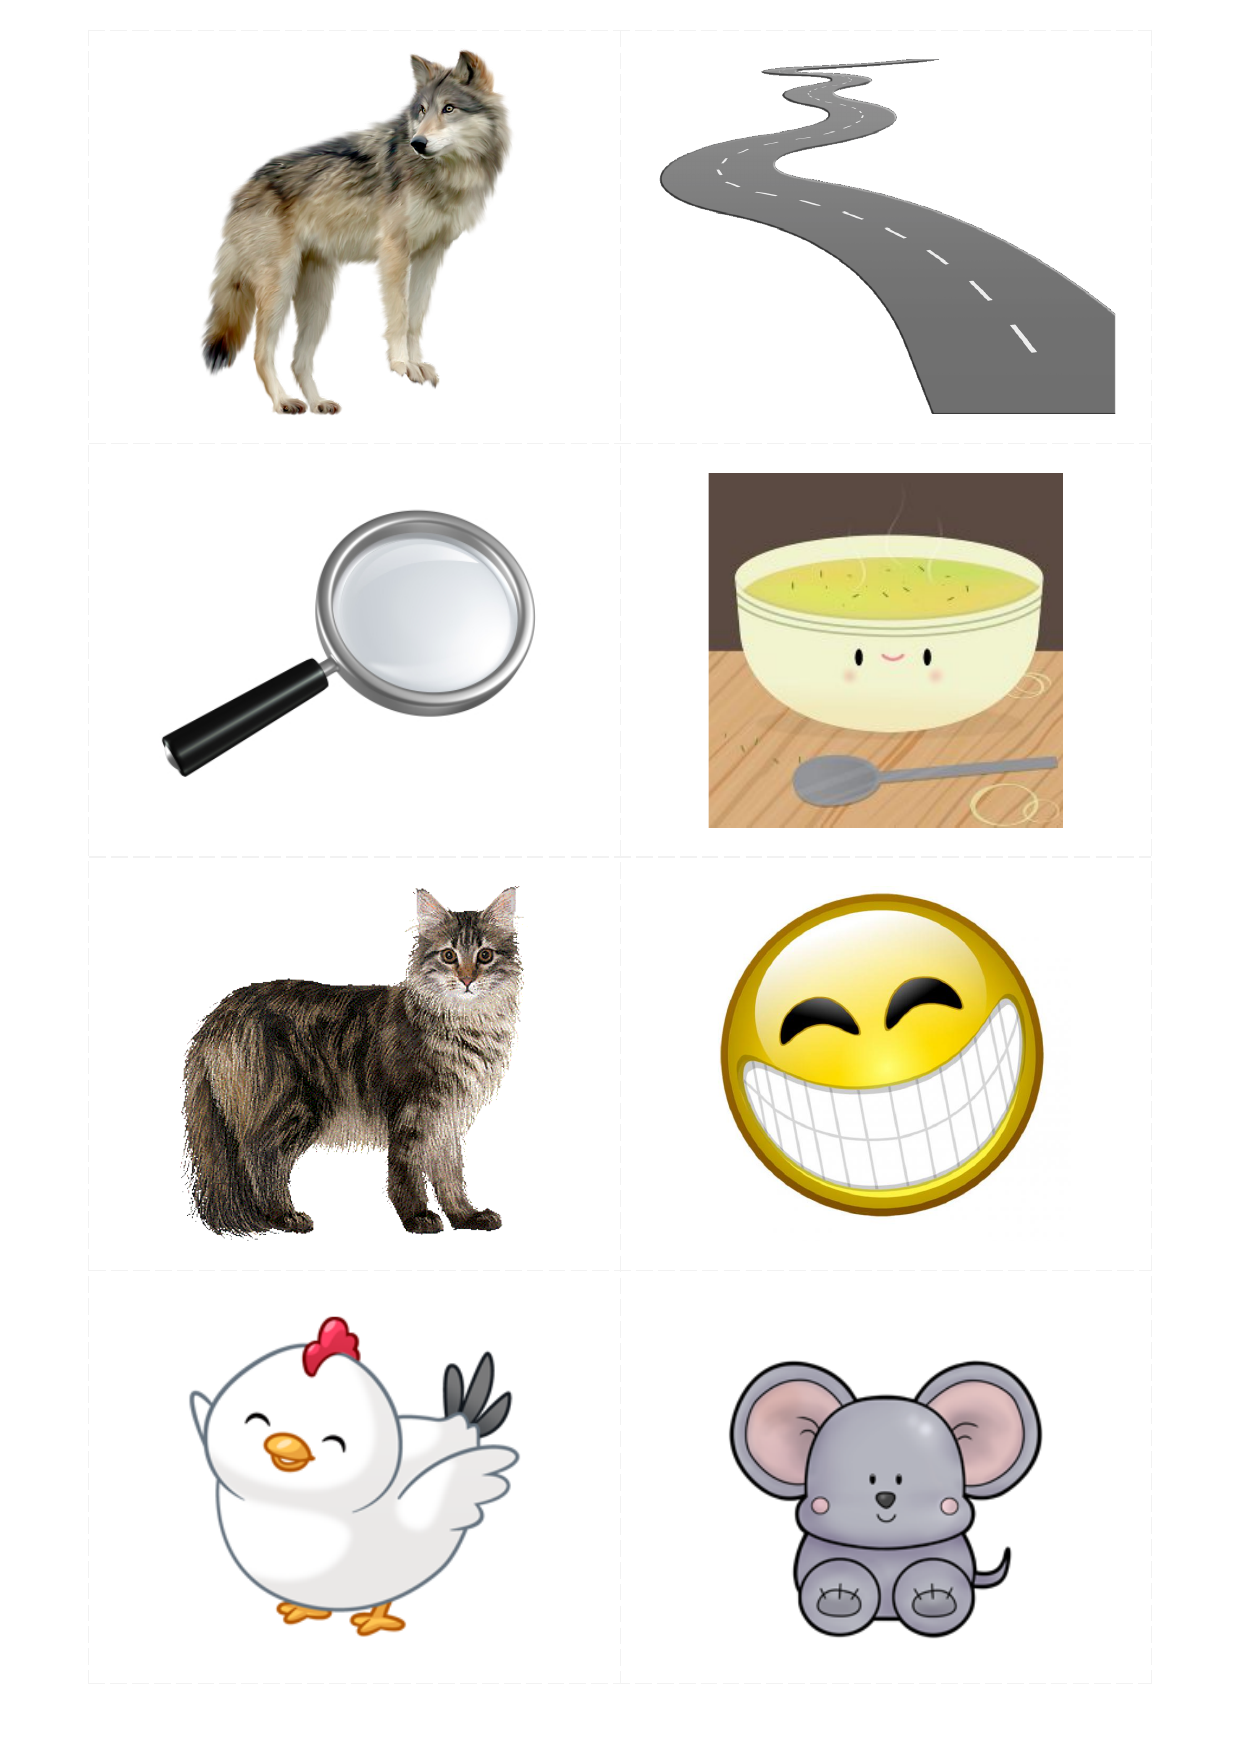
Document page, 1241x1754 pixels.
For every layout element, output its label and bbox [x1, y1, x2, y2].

picture [189, 45, 520, 429]
picture [132, 484, 576, 817]
table_header [89, 30, 620, 443]
table_header [620, 30, 1152, 443]
table_cell [620, 443, 1152, 856]
table_cell [89, 443, 620, 856]
picture [701, 886, 1071, 1241]
table_cell [620, 856, 1152, 1270]
picture [177, 1300, 532, 1655]
picture [180, 886, 529, 1241]
table_cell [89, 856, 620, 1270]
table_cell [620, 1270, 1152, 1683]
picture [708, 1300, 1063, 1655]
picture [656, 59, 1116, 414]
table_cell [89, 1270, 620, 1683]
picture [708, 473, 1063, 828]
